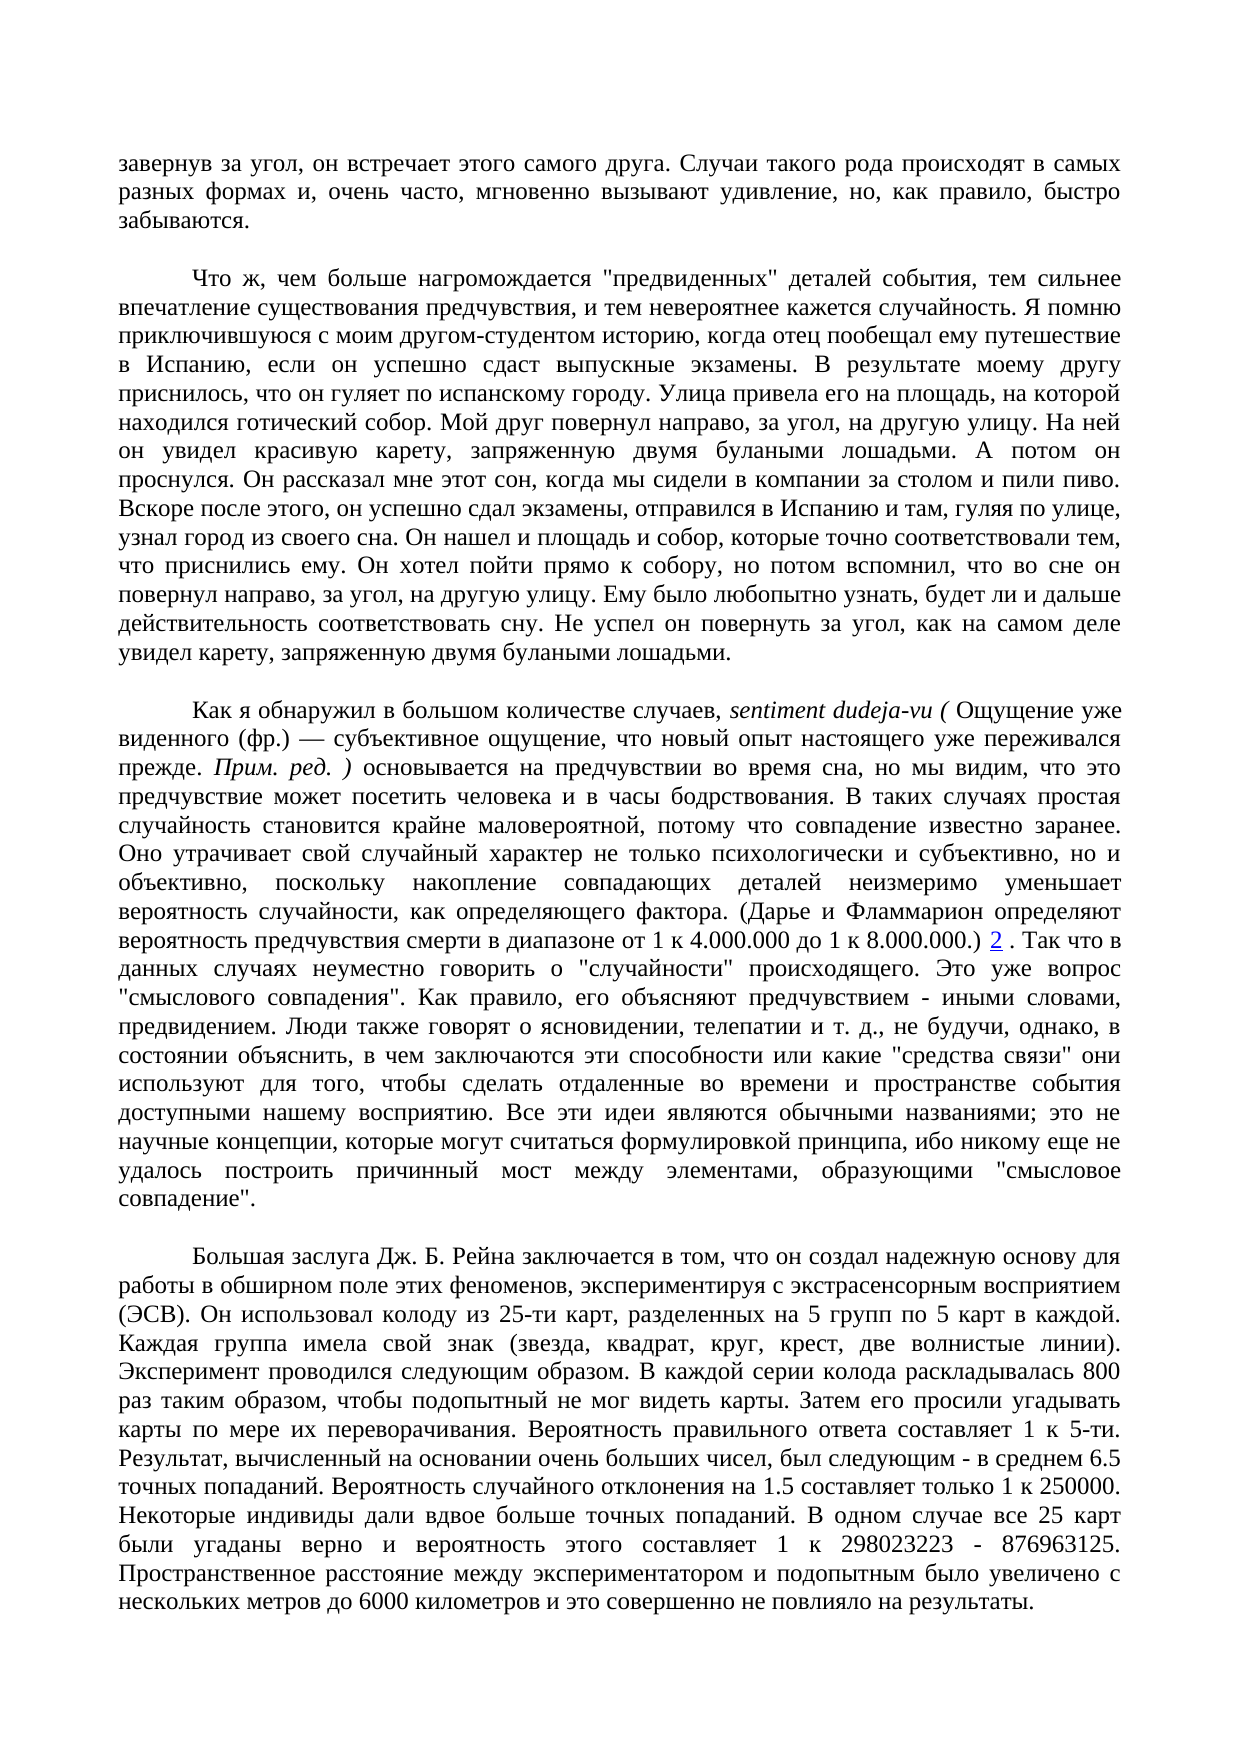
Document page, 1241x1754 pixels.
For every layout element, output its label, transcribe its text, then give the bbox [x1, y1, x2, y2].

text Как я обнаружил в большом количестве случаев, sentiment dudeja-vu ( Ощущение уже виденного (фр.) — субъективное ощущение, что новый опыт настоящего уже переживался прежде. Прим. ред. ) основывается на предчувствии во время сна, но мы видим, что это предчувствие может посетить человека и в часы бодрствования. В таких случаях простая случайность становится крайне маловероятной, потому что совпадение известно заранее. Оно утрачивает свой случайный характер не только психологически и субъективно, но и объективно, поскольку накопление совпадающих деталей неизмеримо уменьшает вероятность случайности, как определяющего фактора. (Дарье и Фламмарион определяют вероятность предчувствия смерти в диапазоне от 1 к 4.000.000 до 1 к 8.000.000.) 2 . Так что в данных случаях неуместно говорить о "случайности" происходящего. Это уже вопрос "смыслового совпадения". Как правило, его объясняют предчувствием - иными словами, предвидением. Люди также говорят о ясновидении, телепатии и т. д., не будучи, однако, в состоянии объяснить, в чем заключаются эти способности или какие "средства связи" они используют для того, чтобы сделать отдаленные во времени и пространстве события доступными нашему восприятию. Все эти идеи являются обычными названиями; это не научные концепции, которые могут считаться формулировкой принципа, ибо никому еще не удалось построить причинный мост между элементами, образующими "смысловое совпадение". [118, 695, 1122, 1212]
text Большая заслуга Дж. Б. Рейна заключается в том, что он создал надежную основу для работы в обширном поле этих феноменов, экспериментируя с экстрасенсорным восприятием (ЭСВ). Он использовал колоду из 25-ти карт, разделенных на 5 групп по 5 карт в каждой. Каждая группа имела свой знак (звезда, квадрат, круг, крест, две волнистые линии). Эксперимент проводился следующим образом. В каждой серии колода раскладывалась 800 раз таким образом, чтобы подопытный не мог видеть карты. Затем его просили угадывать карты по мере их переворачивания. Вероятность правильного ответа составляет 1 к 5-ти. Результат, вычисленный на основании очень больших чисел, был следующим - в среднем 6.5 точных попаданий. Вероятность случайного отклонения на 1.5 составляет только 1 к 250000. Некоторые индивиды дали вдвое больше точных попаданий. В одном случае все 25 карт были угаданы верно и вероятность этого составляет 1 к 298023223 - 876963125. Пространственное расстояние между экспериментатором и подопытным было увеличено с нескольких метров до 6000 километров и это совершенно не повлияло на результаты. [118, 1241, 1122, 1615]
text Что ж, чем больше нагромождается "предвиденных" деталей события, тем сильнее впечатление существования предчувствия, и тем невероятнее кажется случайность. Я помню приключившуюся с моим другом-студентом историю, когда отец пообещал ему путешествие в Испанию, если он успешно сдаст выпускные экзамены. В результате моему другу приснилось, что он гуляет по испанскому городу. Улица привела его на площадь, на которой находился готический собор. Мой друг повернул направо, за угол, на другую улицу. На ней он увидел красивую карету, запряженную двумя булаными лошадьми. А потом он проснулся. Он рассказал мне этот сон, когда мы сидели в компании за столом и пили пиво. Вскоре после этого, он успешно сдал экзамены, отправился в Испанию и там, гуляя по улице, узнал город из своего сна. Он нашел и площадь и собор, которые точно соответствовали тем, что приснились ему. Он хотел пойти прямо к собору, но потом вспомнил, что во сне он повернул направо, за угол, на другую улицу. Ему было любопытно узнать, будет ли и дальше действительность соответствовать сну. Не успел он повернуть за угол, как на самом деле увидел карету, запряженную двумя булаными лошадьми. [118, 263, 1122, 666]
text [118, 148, 1122, 234]
